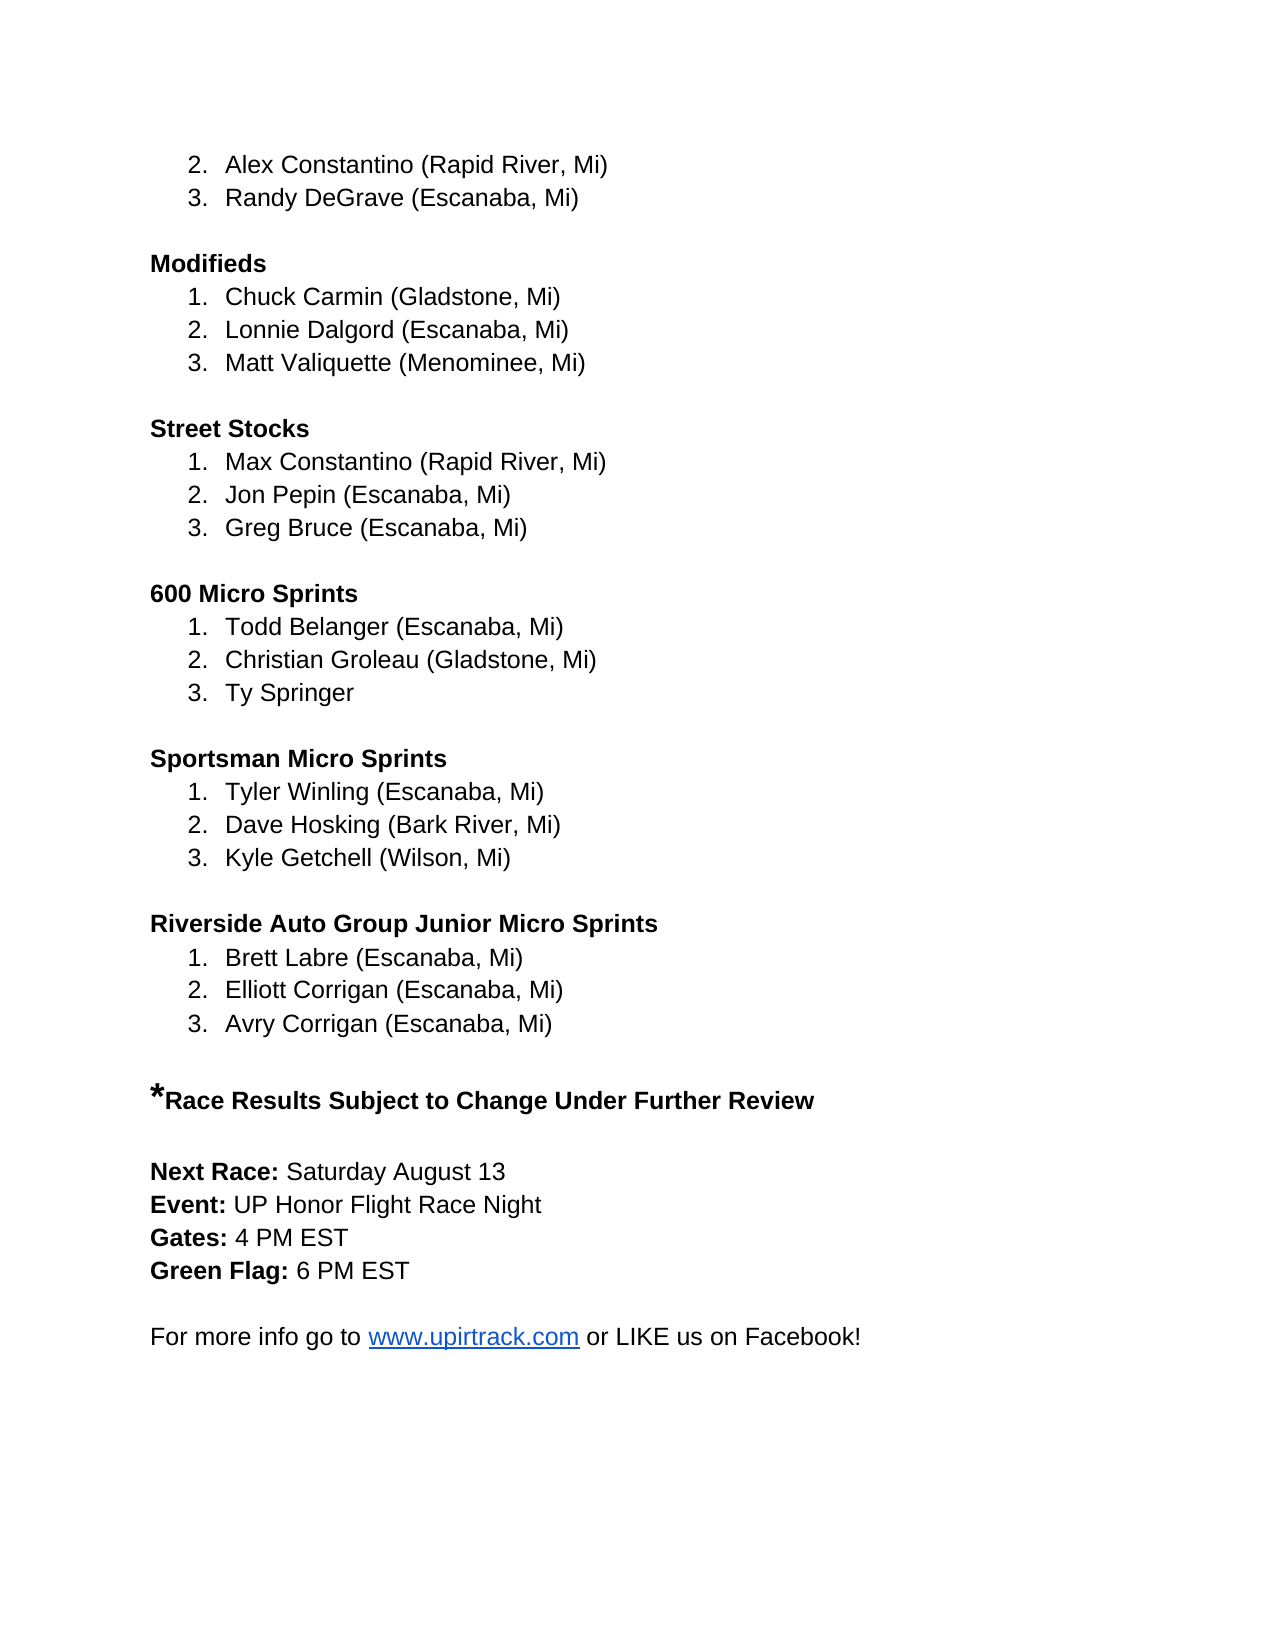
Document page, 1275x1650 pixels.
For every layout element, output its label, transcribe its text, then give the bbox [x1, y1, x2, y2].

list Jon Pepin (Escanaba, Mi) [187, 480, 1125, 509]
list Max Constantino (Rapid River, Mi) [187, 447, 1125, 476]
text Modifieds [150, 249, 1125, 278]
text Riverside Auto Group Junior Micro Sprints [150, 909, 1125, 938]
text For more info go to www.upirtrack.com or LIKE us on Facebook! [150, 1322, 1125, 1351]
text 600 Micro Sprints [150, 579, 1125, 608]
text Street Stocks [150, 414, 1125, 443]
list Dave Hosking (Bark River, Mi) [187, 810, 1125, 839]
list Brett Labre (Escanaba, Mi) [187, 942, 1125, 971]
list Alex Constantino (Rapid River, Mi) [187, 150, 1125, 179]
list Kyle Getchell (Wilson, Mi) [187, 843, 1125, 872]
list Avry Corrigan (Escanaba, Mi) [187, 1008, 1125, 1037]
list Elliott Corrigan (Escanaba, Mi) [187, 976, 1125, 1004]
list Ty Springer [187, 678, 1125, 707]
list Todd Belanger (Escanaba, Mi) [187, 612, 1125, 641]
text Green Flag: 6 PM EST [150, 1256, 1125, 1285]
text Next Race: Saturday August 13 [150, 1157, 1125, 1186]
text Sportsman Micro Sprints [150, 744, 1125, 773]
list Chuck Carmin (Gladstone, Mi) [187, 282, 1125, 311]
list Greg Bruce (Escanaba, Mi) [187, 513, 1125, 542]
list Randy DeGrave (Escanaba, Mi) [187, 183, 1125, 212]
list Matt Valiquette (Menominee, Mi) [187, 348, 1125, 377]
text *Race Results Subject to Change Under Further Review [150, 1074, 1125, 1118]
list Lonnie Dalgord (Escanaba, Mi) [187, 315, 1125, 344]
list Christian Groleau (Gladstone, Mi) [187, 645, 1125, 674]
list Tyler Winling (Escanaba, Mi) [187, 777, 1125, 806]
text Event: UP Honor Flight Race Night [150, 1190, 1125, 1219]
text Gates: 4 PM EST [150, 1223, 1125, 1252]
